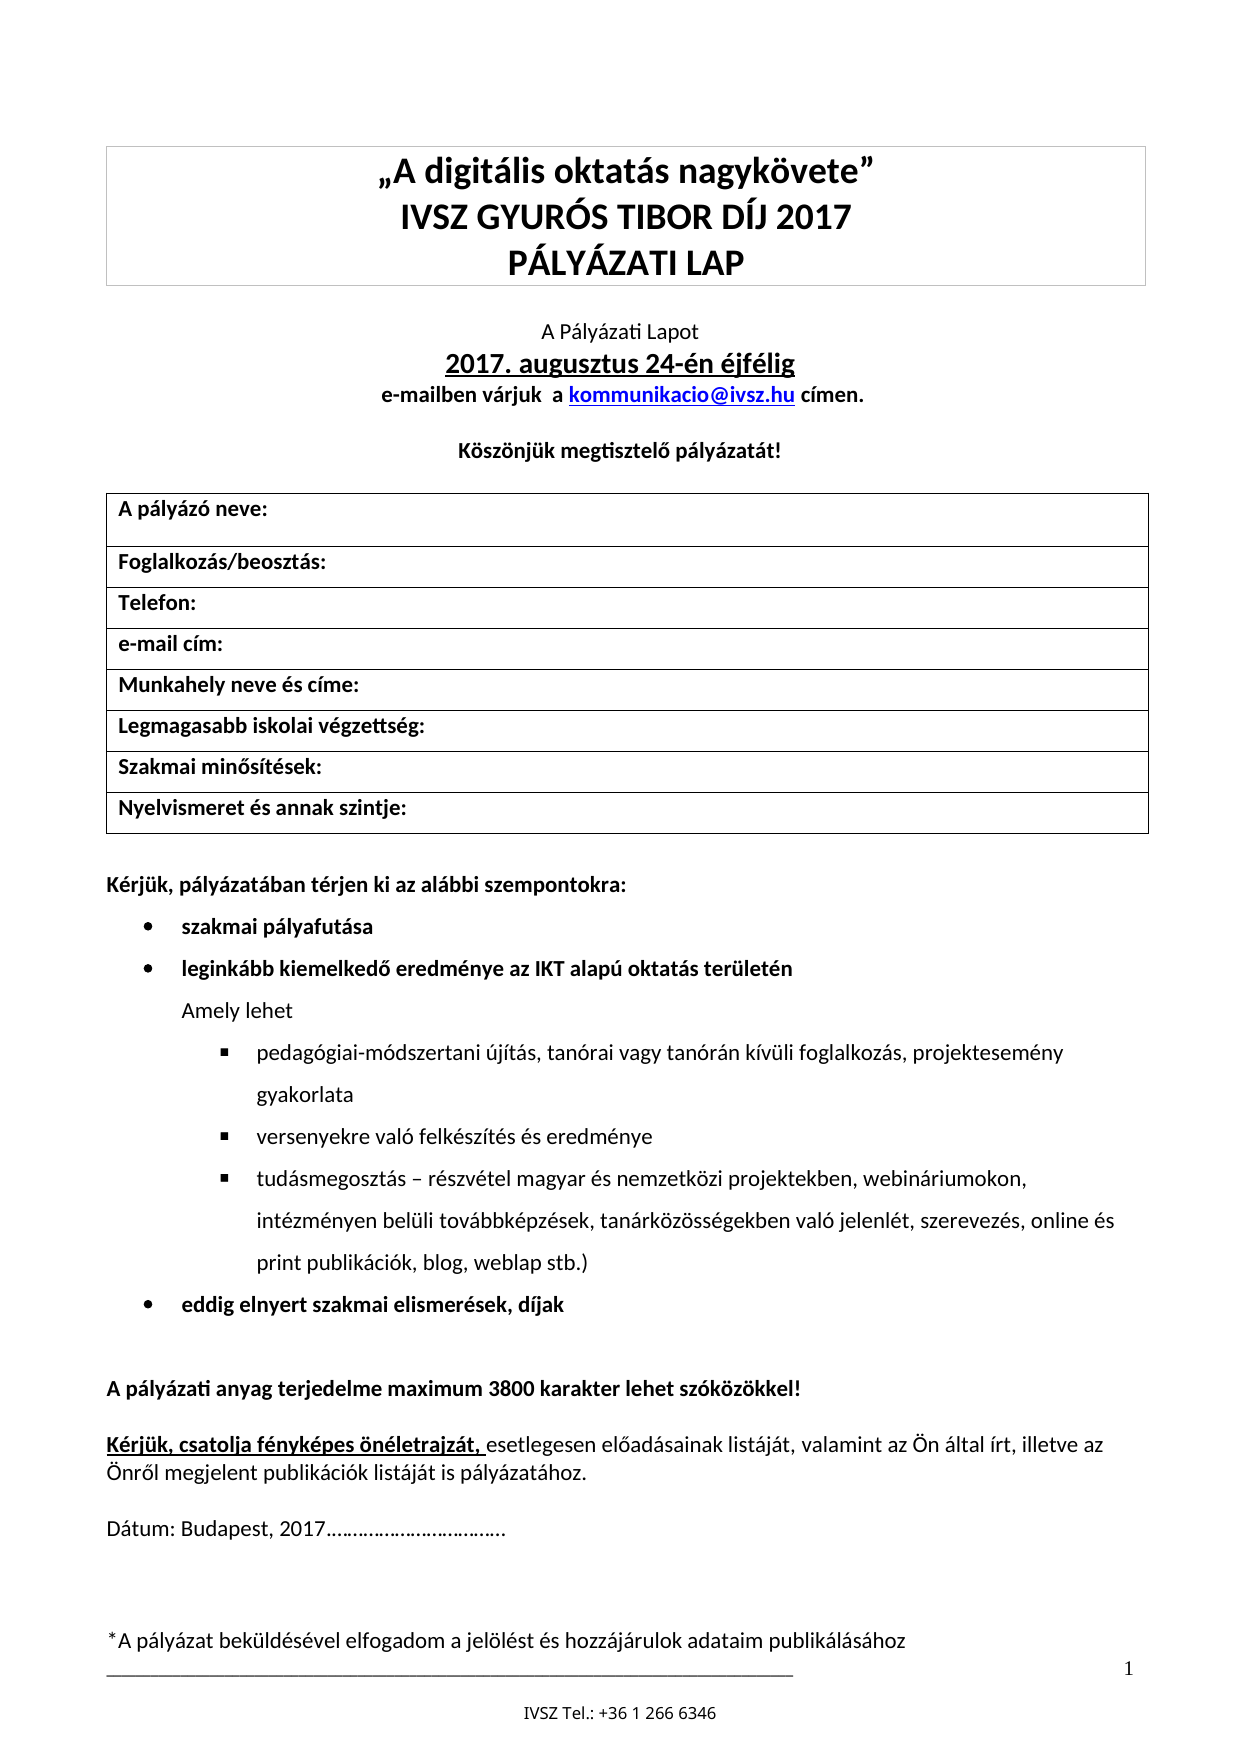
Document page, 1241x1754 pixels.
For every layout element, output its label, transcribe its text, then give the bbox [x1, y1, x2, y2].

list versenyekre való felkészítés és eredménye [219, 1122, 1134, 1150]
table_cell Munkahely neve és címe: [107, 670, 1148, 710]
text e-mailben várjuk a kommunikacio@ivsz.hu címen. [106, 381, 1134, 408]
text Kérjük, csatolja fényképes önéletrajzát, esetlegesen előadásainak listáját, valamint az Ön által írt, illetve az Önről megjelent publikációk listáját is pályázatához. [106, 1430, 1134, 1486]
table_cell e-mail cím: [107, 629, 1148, 669]
table_header „A digitális oktatás nagykövete” IVSZ GYURÓS TIBOR DÍJ 2017 PÁLYÁZATI LAP [107, 147, 1145, 284]
text Köszönjük megtisztelő pályázatát! [106, 437, 1134, 464]
list eddig elnyert szakmai elismerések, díjak [144, 1290, 1134, 1318]
table_header A pályázó neve: [107, 494, 1148, 546]
table_cell Telefon: [107, 588, 1148, 628]
list leginkább kiemelkedő eredménye az IKT alapú oktatás területén [144, 954, 1134, 982]
text 2017. augusztus 24-én éjfélig [106, 345, 1134, 381]
table_cell Legmagasabb iskolai végzettség: [107, 711, 1148, 751]
text Amely lehet [181, 996, 1134, 1024]
text A Pályázati Lapot [106, 317, 1134, 345]
table_cell Foglalkozás/beosztás: [107, 547, 1148, 587]
list szakmai pályafutása [144, 912, 1134, 940]
table_cell Szakmai minősítések: [107, 752, 1148, 792]
list pedagógiai-módszertani újítás, tanórai vagy tanórán kívüli foglalkozás, projektesemény gyakorlata [219, 1038, 1134, 1108]
text Kérjük, pályázatában térjen ki az alábbi szempontokra: [106, 870, 1134, 898]
table_cell Nyelvismeret és annak szintje: [107, 793, 1148, 833]
text Dátum: Budapest, 2017.…………………………… [106, 1514, 1134, 1542]
text *A pályázat beküldésével elfogadom a jelölést és hozzájárulok adataim publikálásához [106, 1626, 1134, 1654]
list tudásmegosztás – részvétel magyar és nemzetközi projektekben, webináriumokon, intézményen belüli továbbképzések, tanárközösségekben való jelenlét, szerevezés, online és print publikációk, blog, weblap stb.) [219, 1164, 1134, 1276]
text A pályázati anyag terjedelme maximum 3800 karakter lehet szóközökkel! [106, 1374, 1134, 1402]
